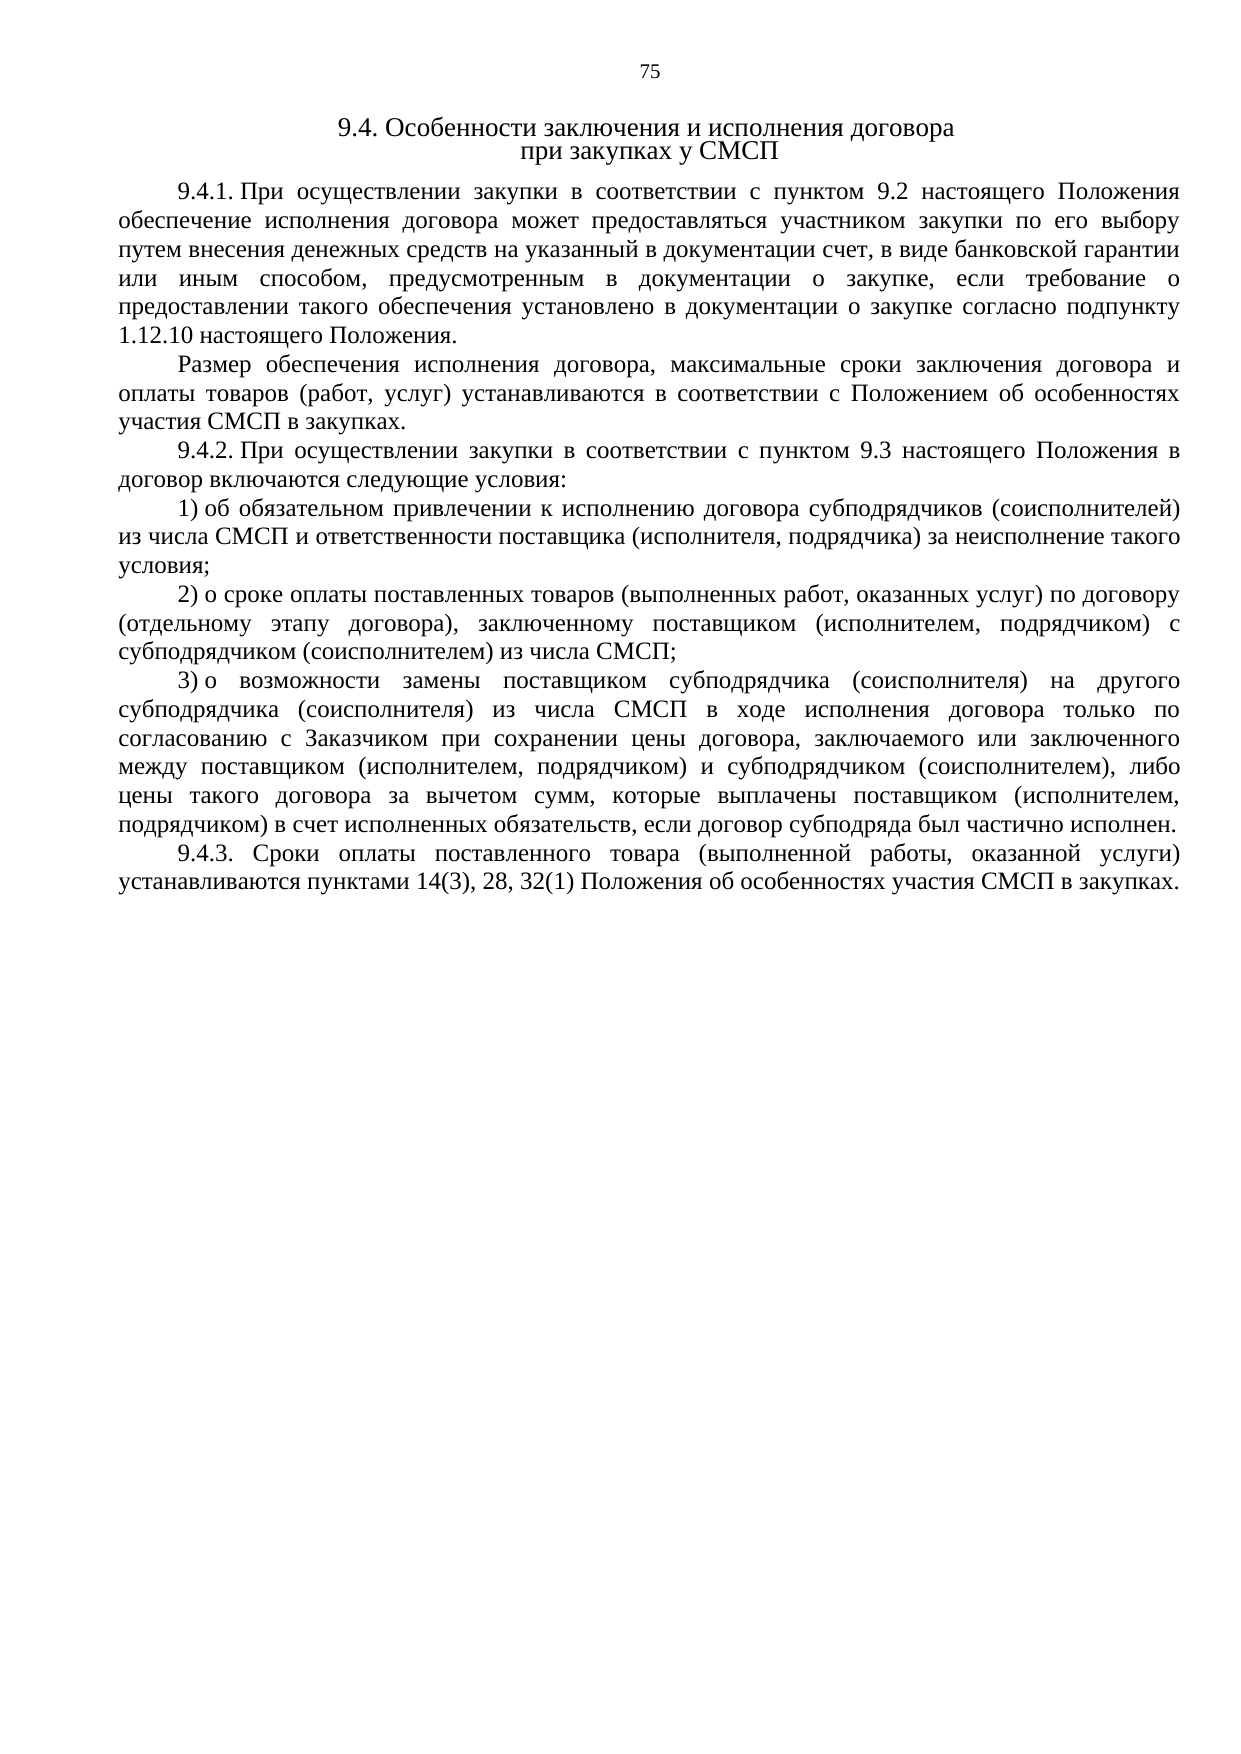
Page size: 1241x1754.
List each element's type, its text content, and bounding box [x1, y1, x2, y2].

text Размер обеспечения исполнения договора, максимальные сроки заключения договора и оплаты товаров (работ, услуг) устанавливаются в соответствии с Положением об особенностях участия СМСП в закупках. [118, 349, 1181, 435]
text 9.4.3. Сроки оплаты поставленного товара (выполненной работы, оказанной услуги) устанавливаются пунктами 14(3), 28, 32(1) Положения об особенностях участия СМСП в закупках. [118, 838, 1181, 895]
text 9.4.1. При осуществлении закупки в соответствии с пунктом 9.2 настоящего Положения обеспечение исполнения договора может предоставляться участником закупки по его выбору путем внесения денежных средств на указанный в документации счет, в виде банковской гарантии или иным способом, предусмотренным в документации о закупке, если требование о предоставлении такого обеспечения установлено в документации о закупке согласно подпункту 1.12.10 настоящего Положения. [118, 176, 1181, 349]
text 1) об обязательном привлечении к исполнению договора субподрядчиков (соисполнителей) из числа СМСП и ответственности поставщика (исполнителя, подрядчика) за неисполнение такого условия; [118, 493, 1181, 579]
text 3) о возможности замены поставщиком субподрядчика (соисполнителя) на другого субподрядчика (соисполнителя) из числа СМСП в ходе исполнения договора только по согласованию с Заказчиком при сохранении цены договора, заключаемого или заключенного между поставщиком (исполнителем, подрядчиком) и субподрядчиком (соисполнителем), либо цены такого договора за вычетом сумм, которые выплачены поставщиком (исполнителем, подрядчиком) в счет исполненных обязательств, если договор субподряда был частично исполнен. [118, 665, 1181, 838]
text 9.4. Особенности заключения и исполнения договора при закупках у СМСП [118, 118, 1181, 164]
text 2) о сроке оплаты поставленных товаров (выполненных работ, оказанных услуг) по договору (отдельному этапу договора), заключенному поставщиком (исполнителем, подрядчиком) с субподрядчиком (соисполнителем) из числа СМСП; [118, 579, 1181, 665]
text 9.4.2. При осуществлении закупки в соответствии с пунктом 9.3 настоящего Положения в договор включаются следующие условия: [118, 435, 1181, 493]
